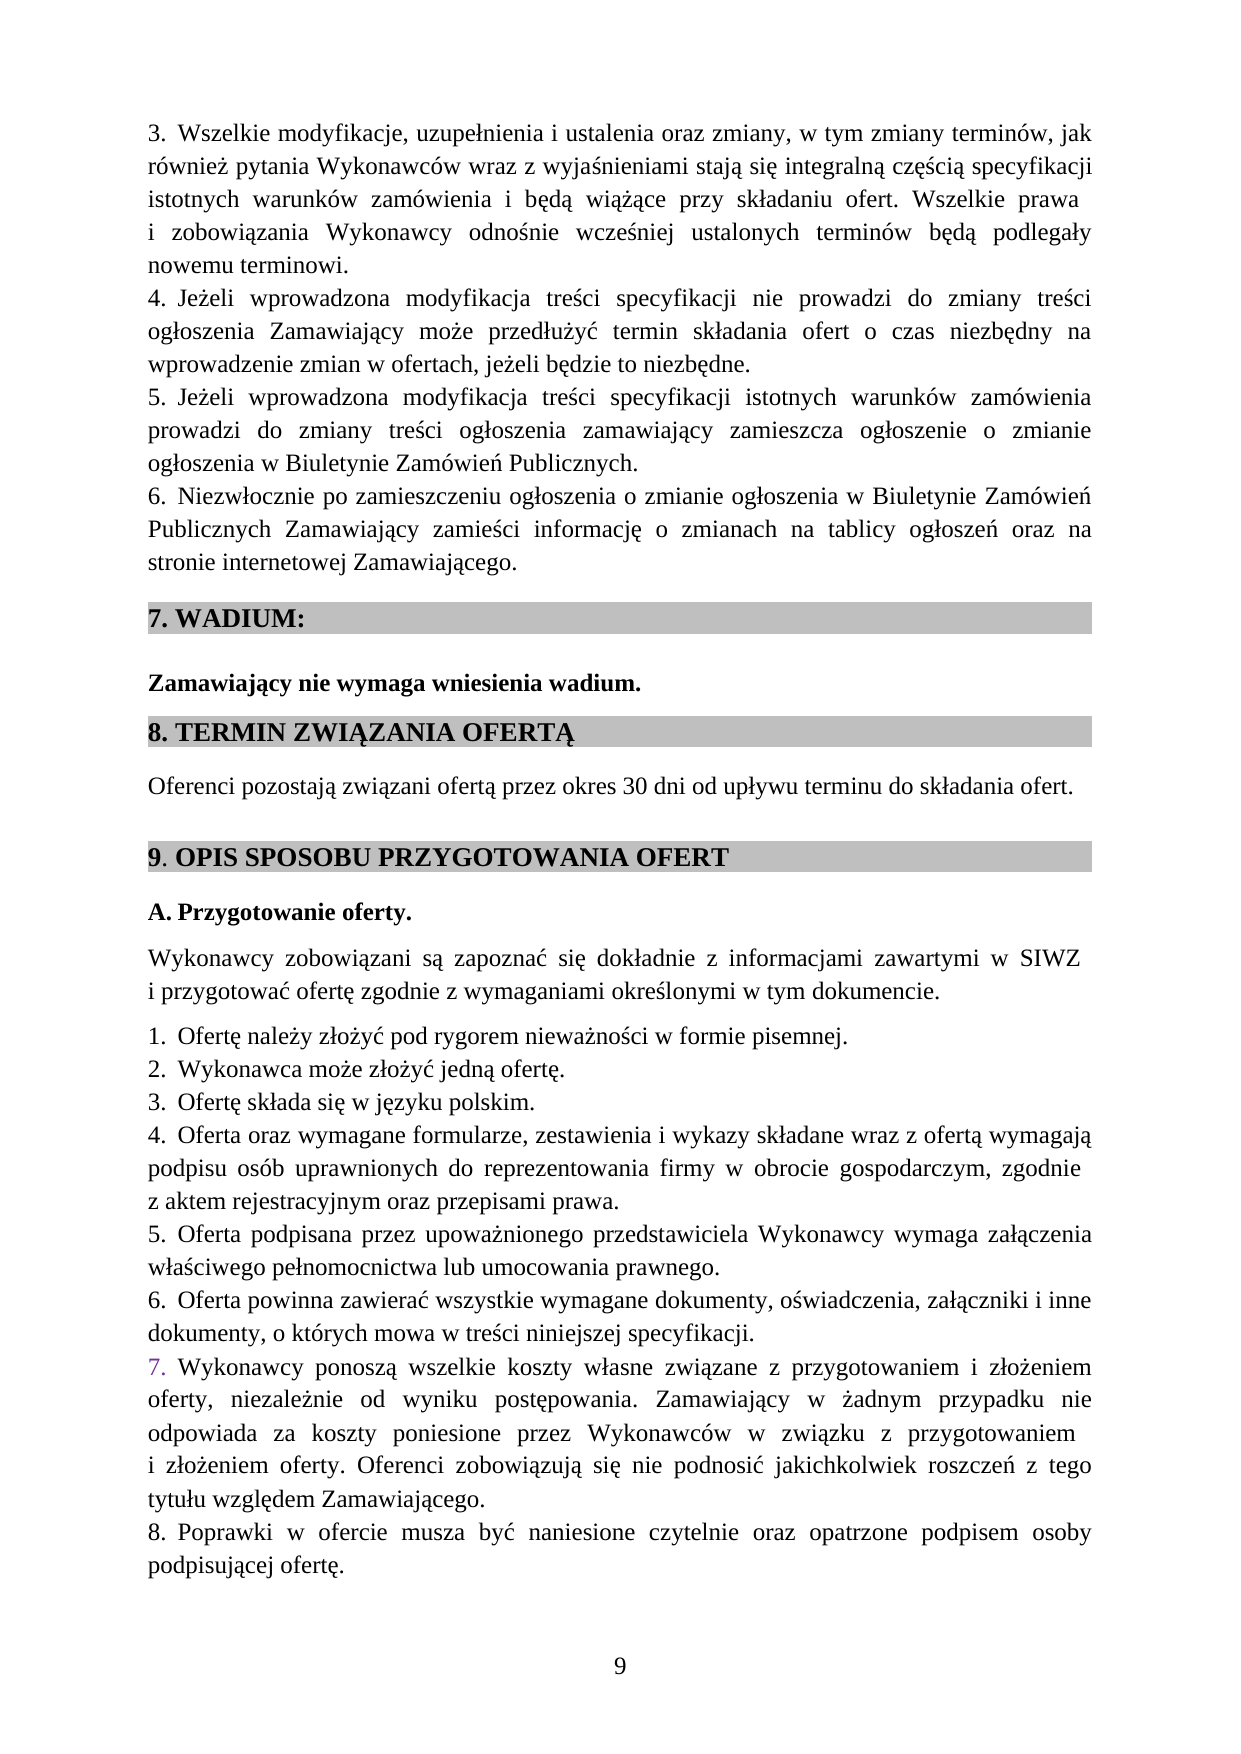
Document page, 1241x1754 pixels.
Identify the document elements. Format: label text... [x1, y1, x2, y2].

list Ofertę składa się w języku polskim. [148, 1087, 1092, 1116]
list Oferta podpisana przez upoważnionego przedstawiciela Wykonawcy wymaga załączenia właściwego pełnomocnictwa lub umocowania prawnego. [148, 1219, 1092, 1281]
list Wykonawcy ponoszą wszelkie koszty własne związane z przygotowaniem i złożeniem oferty, niezależnie od wyniku postępowania. Zamawiający w żadnym przypadku nie odpowiada za koszty poniesione przez Wykonawców w związku z przygotowaniem i złożeniem oferty. Oferenci zobowiązują się nie podnosić jakichkolwiek roszczeń z tego tytułu względem Zamawiającego. [148, 1352, 1092, 1512]
list Wszelkie modyfikacje, uzupełnienia i ustalenia oraz zmiany, w tym zmiany terminów, jak również pytania Wykonawców wraz z wyjaśnieniami stają się integralną częścią specyfikacji istotnych warunków zamówienia i będą wiążące przy składaniu ofert. Wszelkie prawa i zobowiązania Wykonawcy odnośnie wcześniej ustalonych terminów będą podlegały nowemu terminowi. [148, 118, 1092, 279]
list Poprawki w ofercie musza być naniesione czytelnie oraz opatrzone podpisem osoby podpisującej ofertę. [148, 1517, 1092, 1578]
list Niezwłocznie po zamieszczeniu ogłoszenia o zmianie ogłoszenia w Biuletynie Zamówień Publicznych Zamawiający zamieści informację o zmianach na tablicy ogłoszeń oraz na stronie internetowej Zamawiającego. [148, 481, 1092, 576]
list Oferta powinna zawierać wszystkie wymagane dokumenty, oświadczenia, załączniki i inne dokumenty, o których mowa w treści niniejszej specyfikacji. [148, 1286, 1092, 1347]
list Jeżeli wprowadzona modyfikacja treści specyfikacji istotnych warunków zamówienia prowadzi do zmiany treści ogłoszenia zamawiający zamieszcza ogłoszenie o zmianie ogłoszenia w Biuletynie Zamówień Publicznych. [148, 382, 1092, 477]
list Przygotowanie oferty. [148, 897, 1092, 926]
subtitle 9. OPIS SPOSOBU PRZYGOTOWANIA OFERT [148, 841, 1092, 872]
text 7. WADIUM: [148, 602, 1092, 634]
text Zamawiający nie wymaga wniesienia wadium. [148, 668, 1092, 697]
text Oferenci pozostają związani ofertą przez okres 30 dni od upływu terminu do składania ofert. [148, 771, 1092, 800]
list Oferta oraz wymagane formularze, zestawienia i wykazy składane wraz z ofertą wymagają podpisu osób uprawnionych do reprezentowania firmy w obrocie gospodarczym, zgodnie z aktem rejestracyjnym oraz przepisami prawa. [148, 1120, 1092, 1215]
list Wykonawca może złożyć jedną ofertę. [148, 1054, 1092, 1083]
list Jeżeli wprowadzona modyfikacja treści specyfikacji nie prowadzi do zmiany treści ogłoszenia Zamawiający może przedłużyć termin składania ofert o czas niezbędny na wprowadzenie zmian w ofertach, jeżeli będzie to niezbędne. [148, 283, 1092, 378]
list Ofertę należy złożyć pod rygorem nieważności w formie pisemnej. [148, 1021, 1092, 1050]
subtitle Wykonawcy zobowiązani są zapoznać się dokładnie z informacjami zawartymi w SIWZ i przygotować ofertę zgodnie z wymaganiami określonymi w tym dokumencie. [148, 943, 1092, 1004]
text 8. TERMIN ZWIĄZANIA OFERTĄ [148, 716, 1092, 747]
